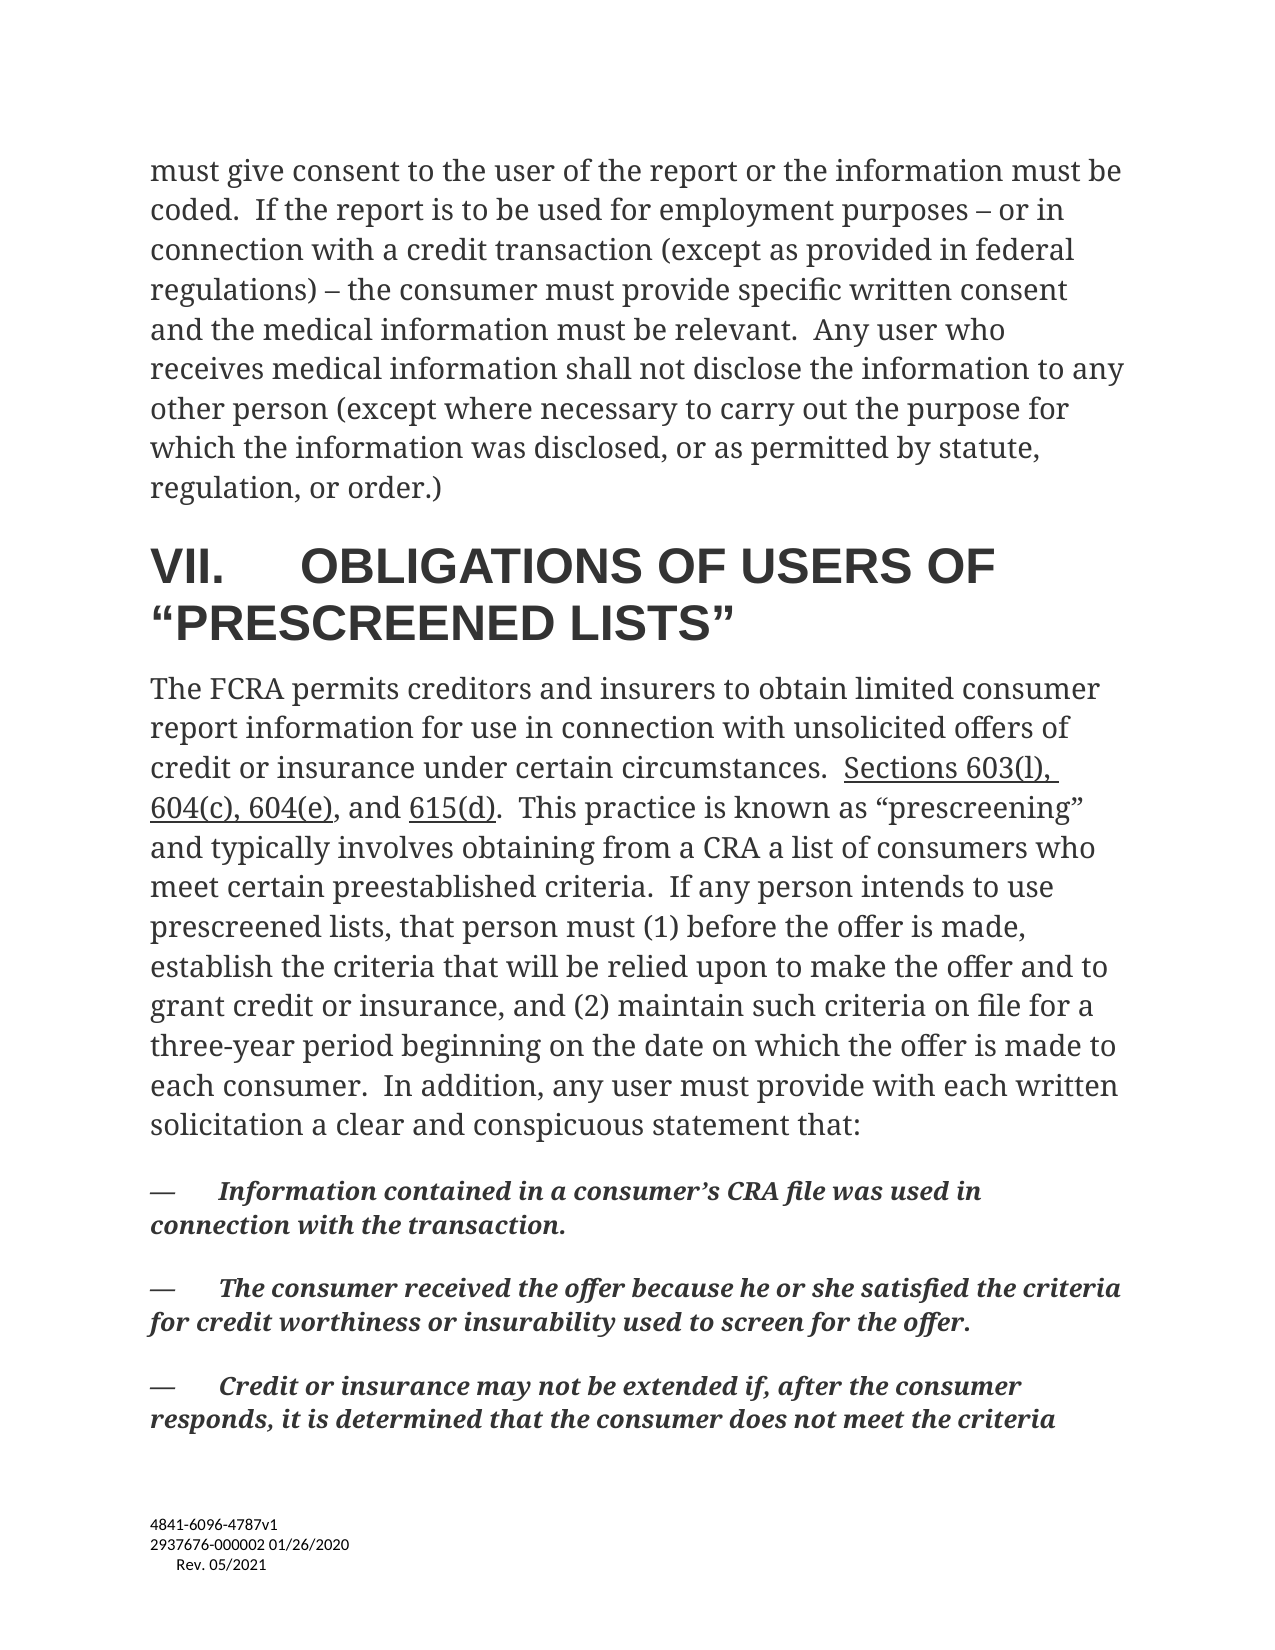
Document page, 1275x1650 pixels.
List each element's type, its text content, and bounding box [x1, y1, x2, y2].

text — The consumer received the offer because he or she satisfied the criteria for credit worthiness or insurability used to screen for the offer. [150, 1271, 1125, 1339]
text — Information contained in a consumer’s CRA file was used in connection with the transaction. [150, 1173, 1125, 1242]
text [150, 1368, 1125, 1436]
text VII. OBLIGATIONS OF USERS OF “PRESCREENED LISTS” [150, 536, 1125, 651]
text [150, 150, 1125, 507]
text The FCRA permits creditors and insurers to obtain limited consumer report information for use in connection with unsolicited offers of credit or insurance under certain circumstances. Sections 603(l), 604(c), 604(e), and 615(d). This practice is known as “prescreening” and typically involves obtaining from a CRA a list of consumers who meet certain preestablished criteria. If any person intends to use prescreened lists, that person must (1) before the offer is made, establish the criteria that will be relied upon to make the offer and to grant credit or insurance, and (2) maintain such criteria on file for a three-year period beginning on the date on which the offer is made to each consumer. In addition, any user must provide with each written solicitation a clear and conspicuous statement that: [150, 668, 1125, 1144]
